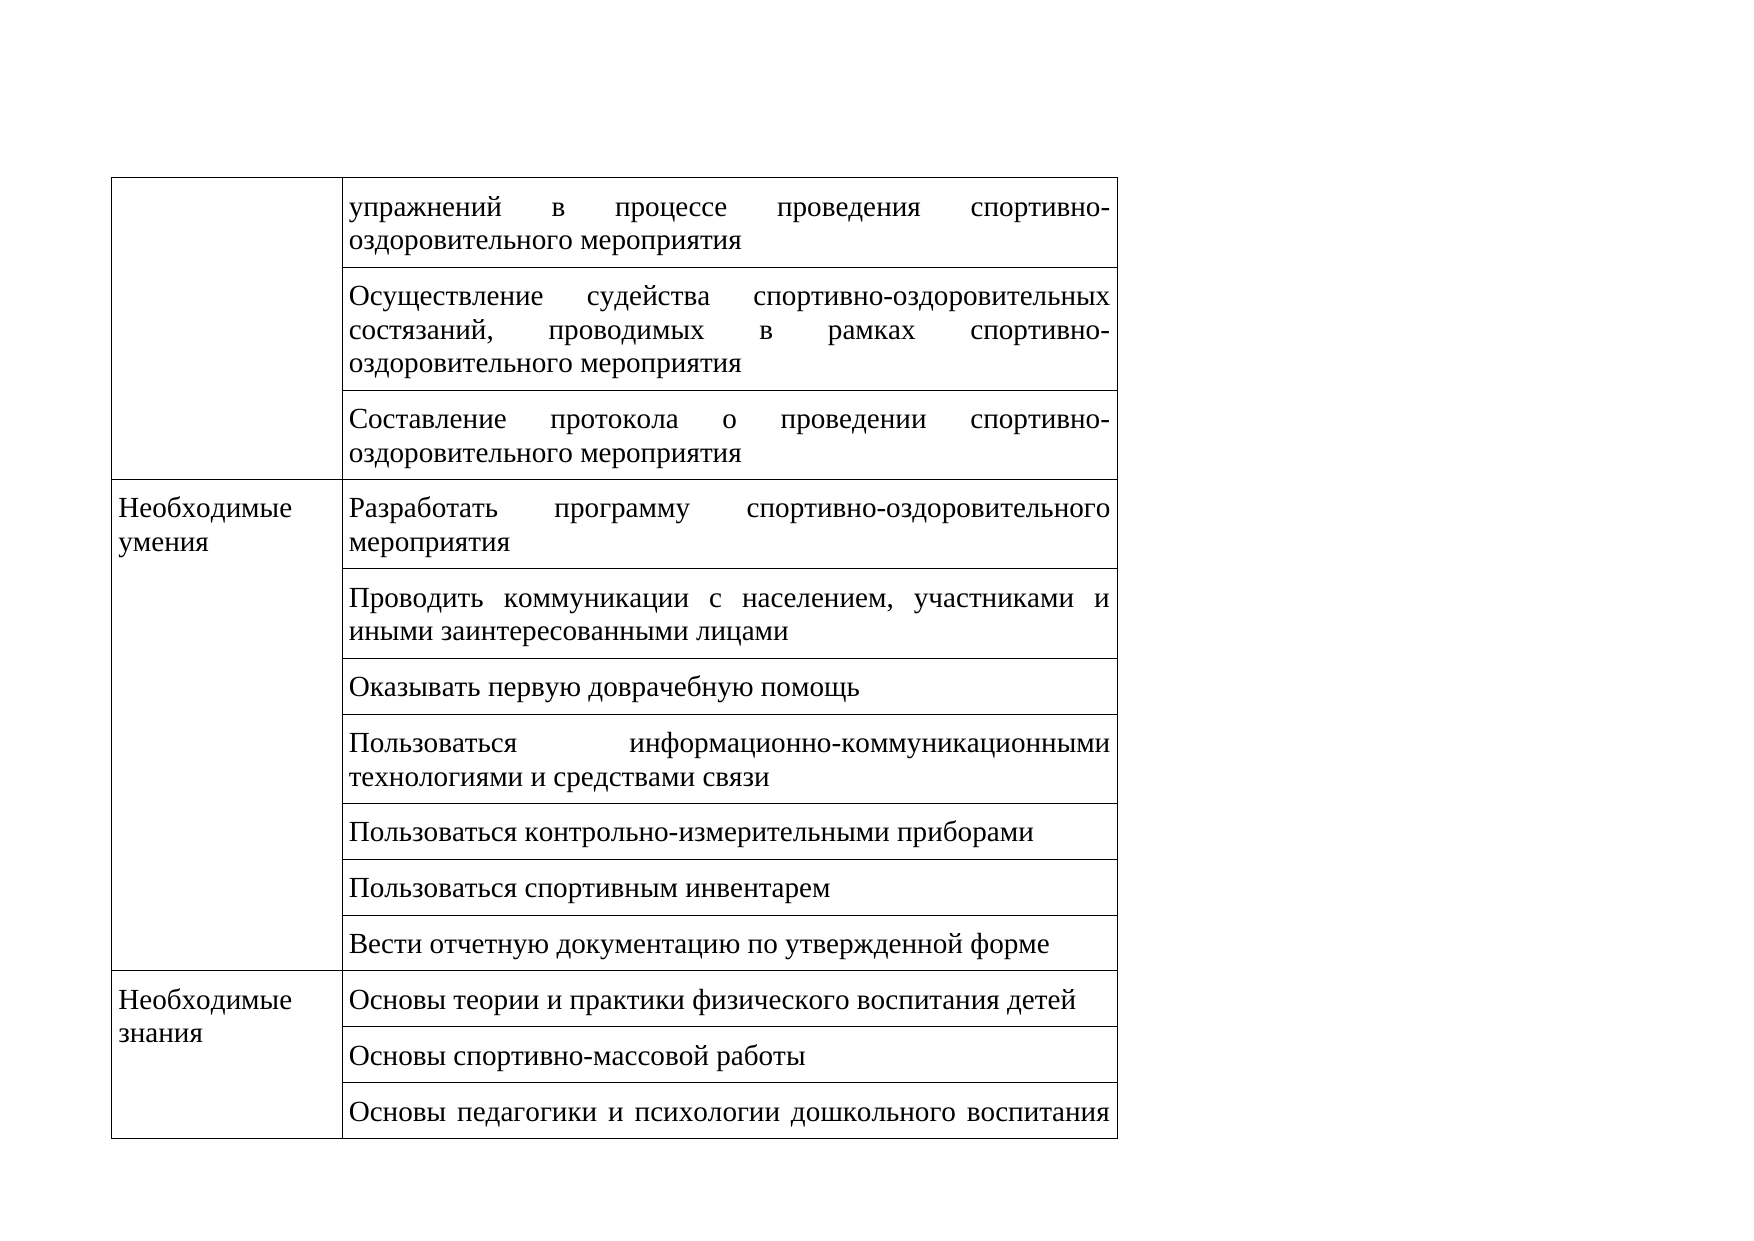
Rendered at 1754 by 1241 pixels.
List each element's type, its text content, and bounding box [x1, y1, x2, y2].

table_cell Пользоваться спортивным инвентарем [343, 860, 1117, 914]
table_cell Разработать программу спортивно-оздоровительного мероприятия [343, 480, 1117, 568]
table_cell Пользоваться информационно-коммуникационными технологиями и средствами связи [343, 715, 1117, 803]
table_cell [343, 1083, 1117, 1138]
table_cell Вести отчетную документацию по утвержденной форме [343, 916, 1117, 970]
table_cell Необходимые умения [112, 480, 342, 970]
table_cell Необходимые знания [112, 971, 342, 1138]
table_cell Осуществление судейства спортивно-оздоровительных состязаний, проводимых в рамках спортивно-оздоровительного мероприятия [343, 268, 1117, 389]
table_cell Основы спортивно-массовой работы [343, 1027, 1117, 1082]
table_cell Составление протокола о проведении спортивно-оздоровительного мероприятия [343, 391, 1117, 479]
table_cell Проводить коммуникации с населением, участниками и иными заинтересованными лицами [343, 569, 1117, 658]
table_cell Основы теории и практики физического воспитания детей [343, 971, 1117, 1026]
table_cell Оказывать первую доврачебную помощь [343, 659, 1117, 713]
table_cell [343, 178, 1117, 267]
table_cell Пользоваться контрольно-измерительными приборами [343, 804, 1117, 859]
